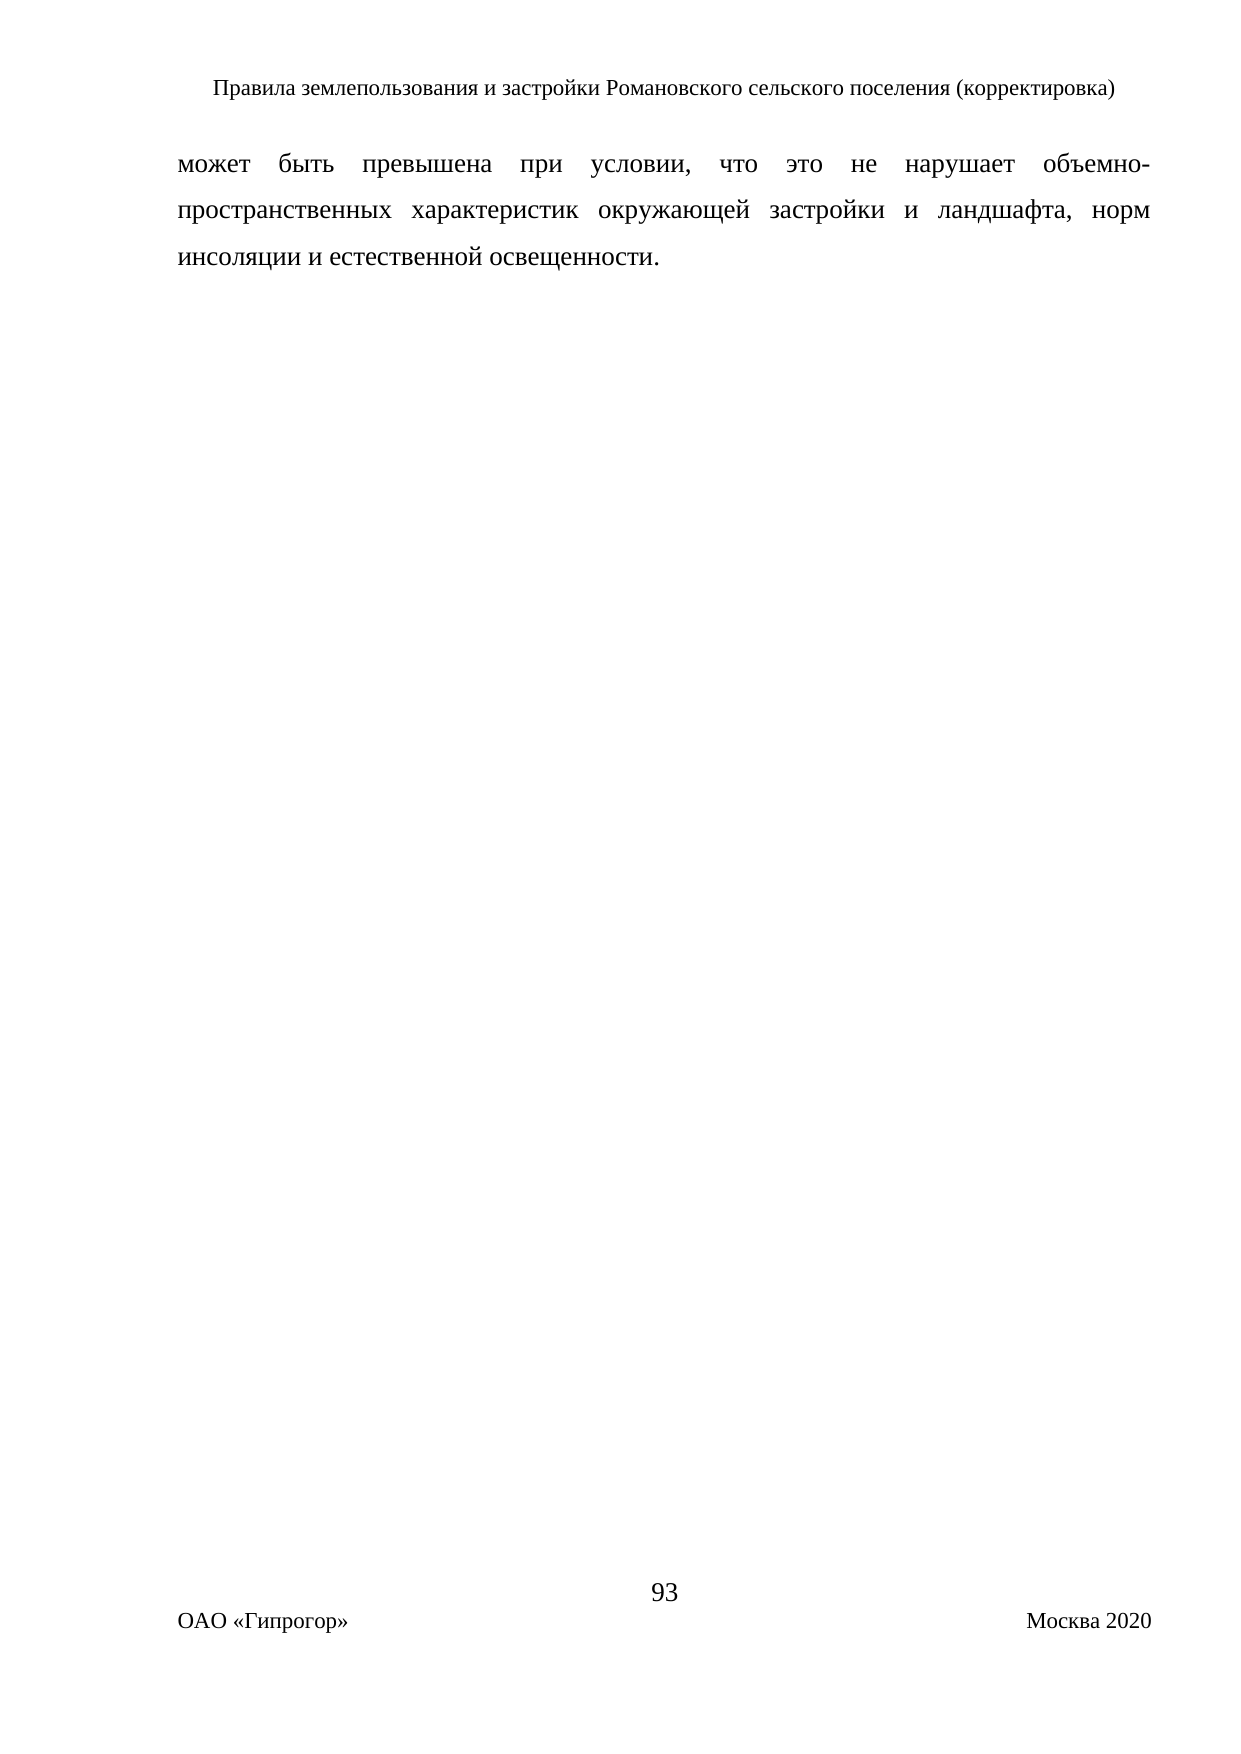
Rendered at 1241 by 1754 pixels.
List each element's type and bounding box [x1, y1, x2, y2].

text [177, 147, 1152, 271]
